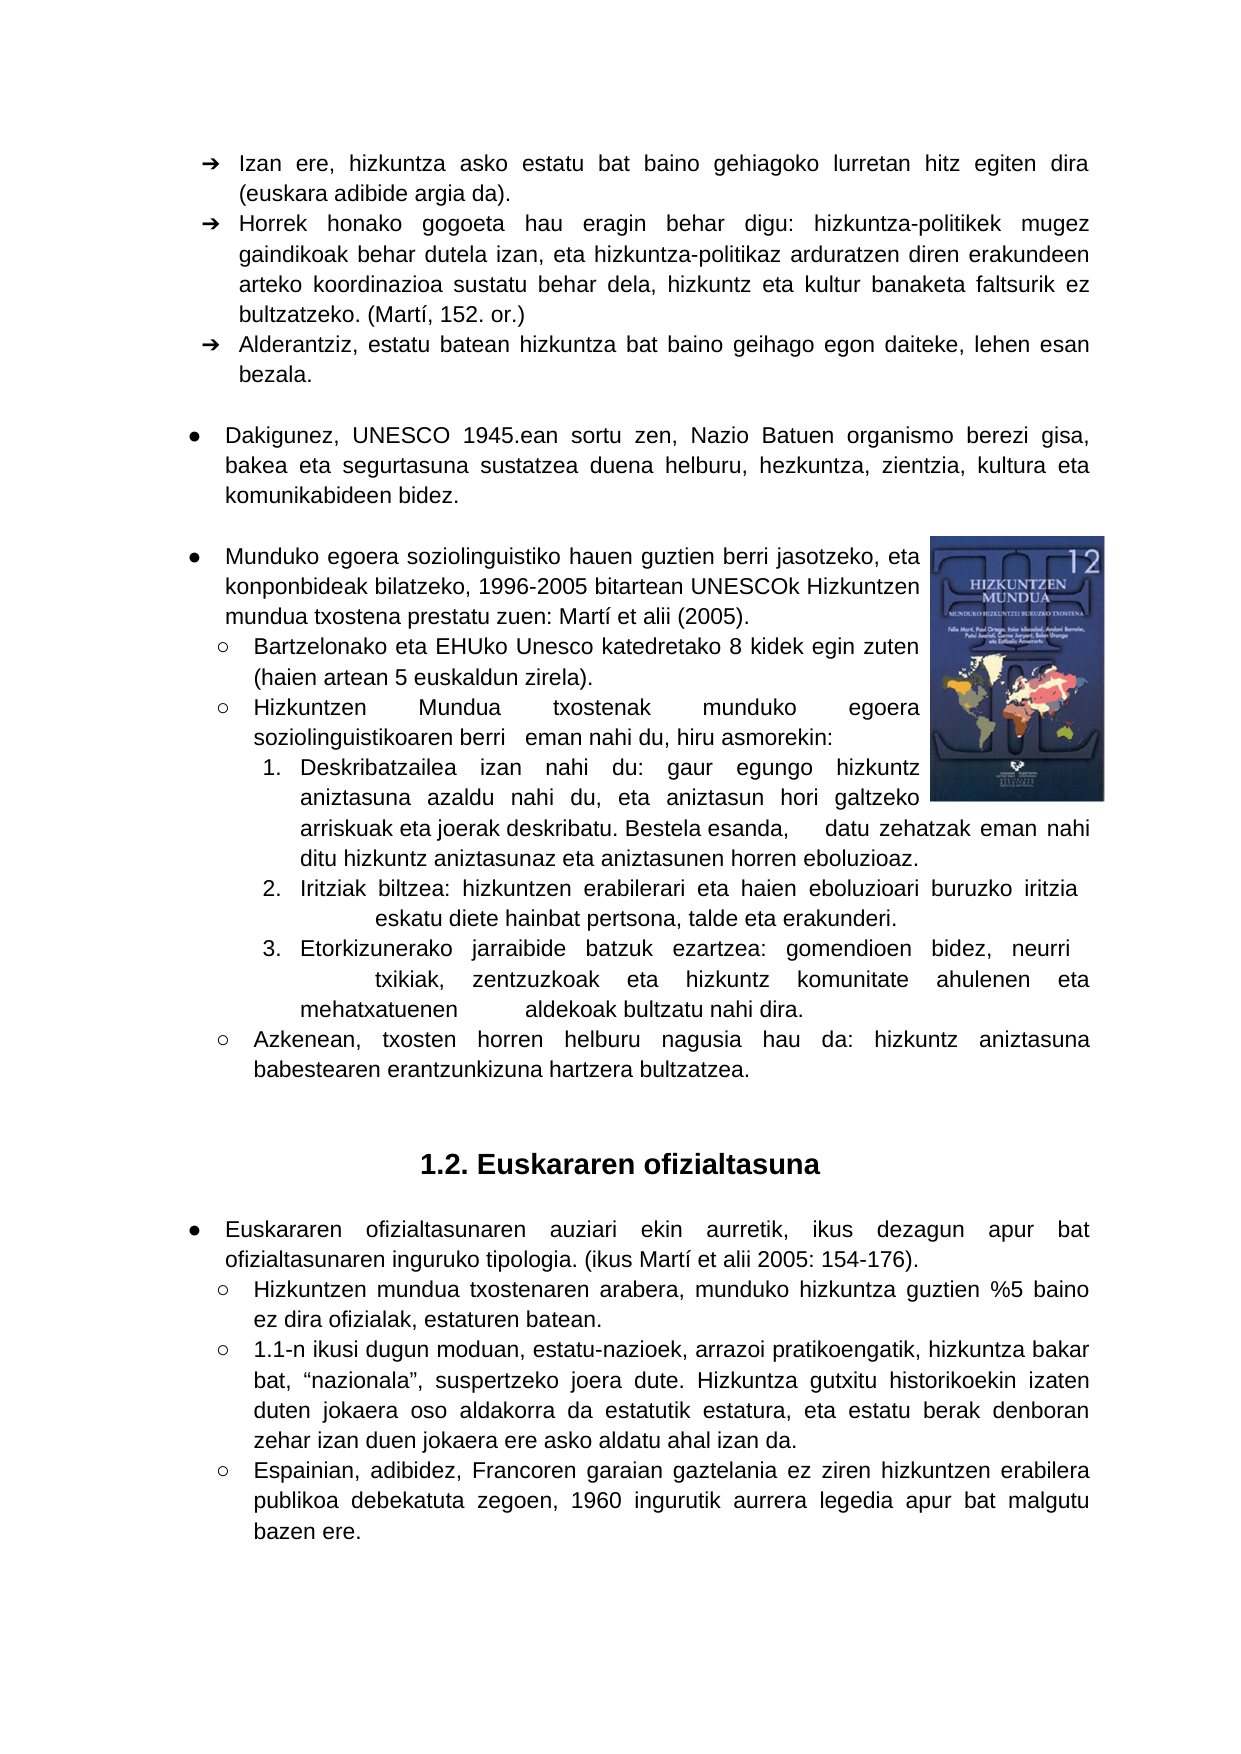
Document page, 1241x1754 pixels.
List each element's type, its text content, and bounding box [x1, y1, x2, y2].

list 1.1-n ikusi dugun moduan, estatu-nazioek, arrazoi pratikoengatik, hizkuntza bakar bat, “nazionala”, suspertzeko joera dute. Hizkuntza gutxitu historikoekin izaten duten jokaera oso aldakorra da estatutik estatura, eta estatu berak denboran zehar izan duen jokaera ere asko aldatu ahal izan da. [216, 1336, 1090, 1453]
list Horrek honako gogoeta hau eragin behar digu: hizkuntza-politikek mugez gaindikoak behar dutela izan, eta hizkuntza-politikaz arduratzen diren erakundeen arteko koordinazioa sustatu behar dela, hizkuntz eta kultur banaketa faltsurik ez bultzatzeko. (Martí, 152. or.) [201, 210, 1090, 327]
list Bartzelonako eta EHUko Unesco katedretako 8 kidek egin zuten (haien artean 5 euskaldun zirela). [216, 633, 929, 690]
list Iritziak biltzea: hizkuntzen erabilerari eta haien eboluzioari buruzko iritzia eskatu diete hainbat pertsona, talde eta erakunderi. [262, 875, 1090, 932]
list Alderantziz, estatu batean hizkuntza bat baino geihago egon daiteke, lehen esan bezala. [201, 331, 1090, 388]
list Dakigunez, UNESCO 1945.ean sortu zen, Nazio Batuen organismo berezi gisa, bakea eta segurtasuna sustatzea duena helburu, hezkuntza, zientzia, kultura eta komunikabideen bidez. [187, 422, 1090, 509]
text 1.2. Euskararen ofizialtasuna [150, 1147, 1090, 1180]
list Munduko egoera soziolinguistiko hauen guztien berri jasotzeko, eta konponbideak bilatzeko, 1996-2005 bitartean UNESCOk Hizkuntzen mundua txostena prestatu zuen: Martí et alii (2005). [187, 543, 929, 629]
list Hizkuntzen Mundua txostenak munduko egoera soziolinguistikoaren berri eman nahi du, hiru asmorekin: [216, 694, 929, 750]
list Hizkuntzen mundua txostenaren arabera, munduko hizkuntza guztien %5 baino ez dira ofizialak, estaturen batean. [216, 1276, 1090, 1333]
picture [929, 536, 1105, 802]
list Euskararen ofizialtasunaren auziari ekin aurretik, ikus dezagun apur bat ofizialtasunaren inguruko tipologia. (ikus Martí et alii 2005: 154-176). [187, 1216, 1090, 1272]
list Deskribatzailea izan nahi du: gaur egungo hizkuntz aniztasuna azaldu nahi du, eta aniztasun hori galtzeko arriskuak eta joerak deskribatu. Bestela esanda, datu zehatzak eman nahi ditu hizkuntz aniztasunaz eta aniztasunen horren eboluzioaz. [262, 754, 1090, 871]
list Azkenean, txosten horren helburu nagusia hau da: hizkuntz aniztasuna babestearen erantzunkizuna hartzera bultzatzea. [216, 1026, 1090, 1083]
list Izan ere, hizkuntza asko estatu bat baino gehiagoko lurretan hitz egiten dira (euskara adibide argia da). [201, 150, 1090, 207]
list Etorkizunerako jarraibide batzuk ezartzea: gomendioen bidez, neurri txikiak, zentzuzkoak eta hizkuntz komunitate ahulenen eta mehatxatuenen aldekoak bultzatu nahi dira. [262, 935, 1090, 1022]
list Espainian, adibidez, Francoren garaian gaztelania ez ziren hizkuntzen erabilera publikoa debekatuta zegoen, 1960 ingurutik aurrera legedia apur bat malgutu bazen ere. [216, 1457, 1090, 1544]
